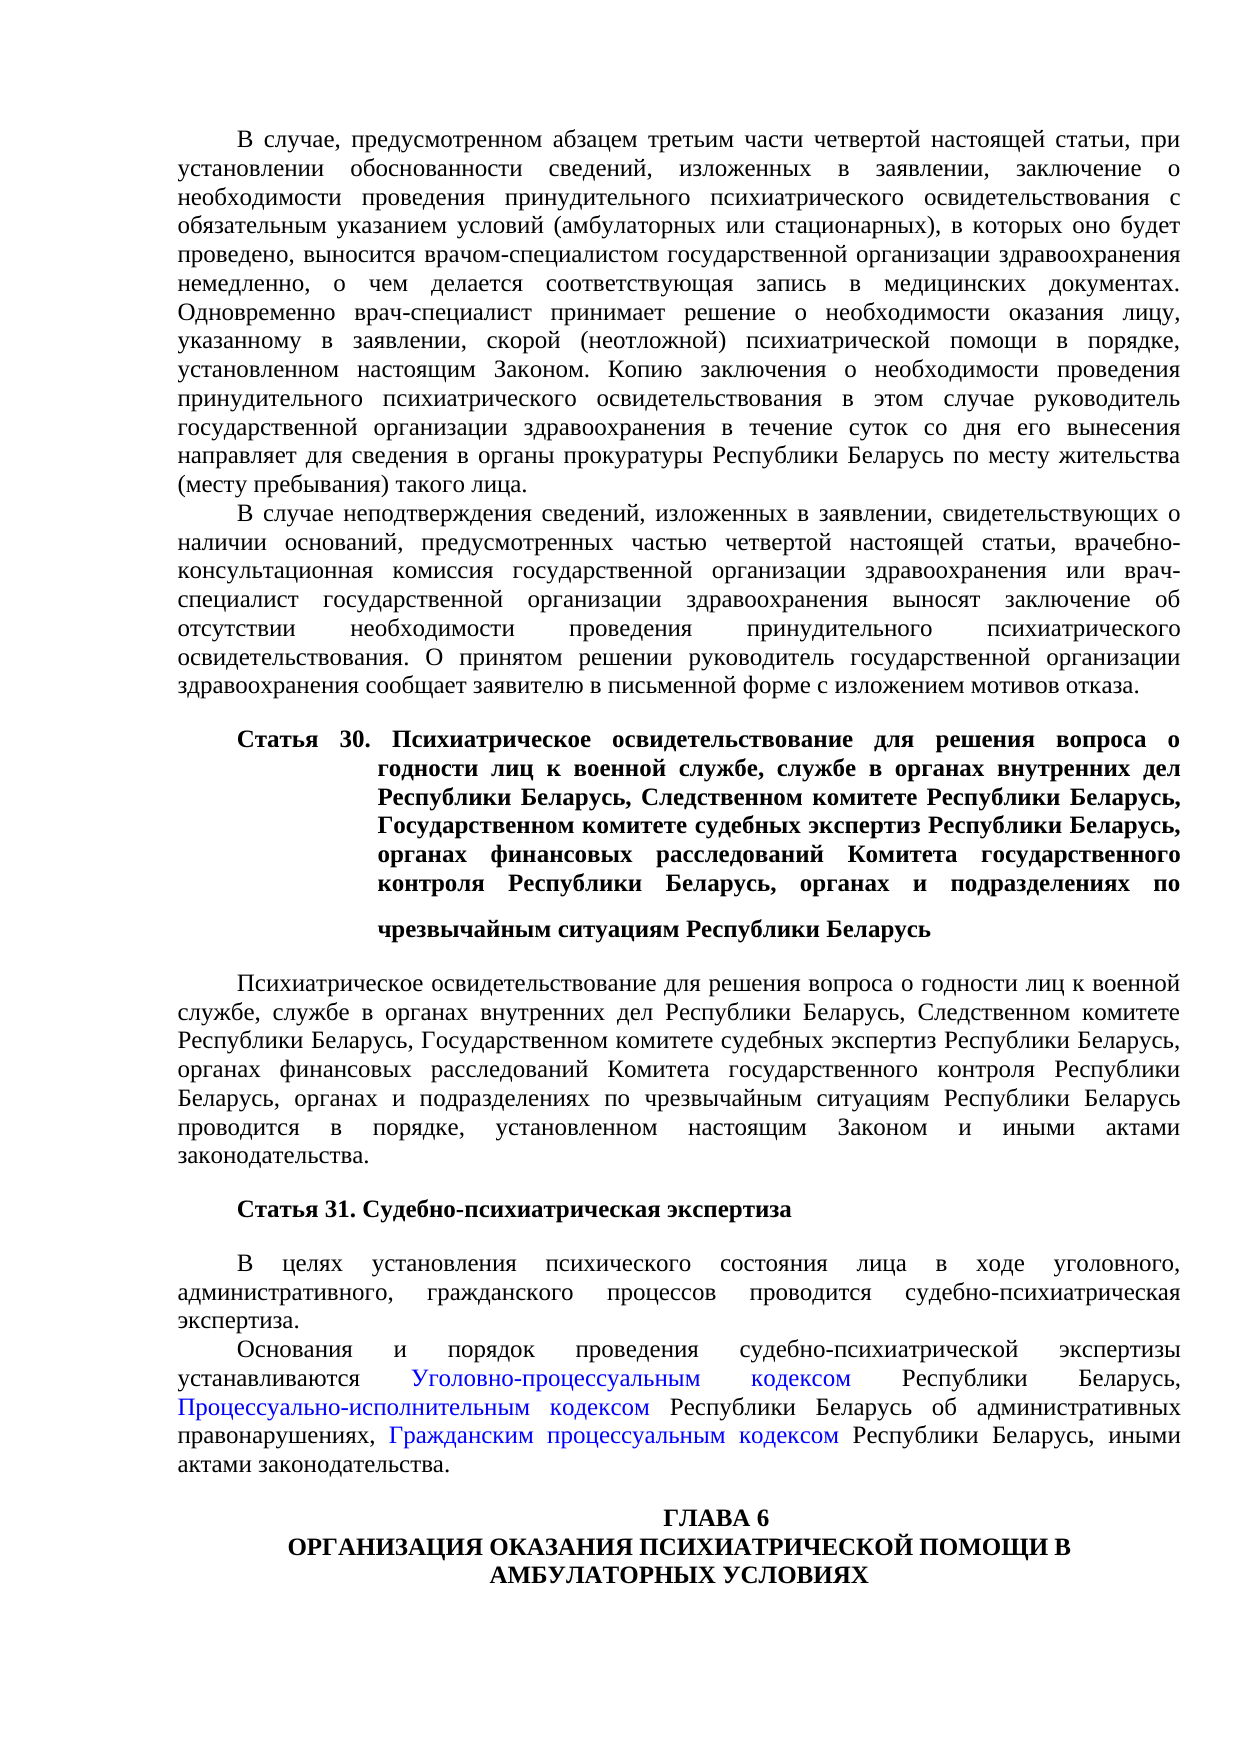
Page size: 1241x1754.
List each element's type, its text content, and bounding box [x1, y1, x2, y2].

text Основания и порядок проведения судебно-психиатрической экспертизы устанавливаются Уголовно-процессуальным кодексом Республики Беларусь, Процессуально-исполнительным кодексом Республики Беларусь об административных правонарушениях, Гражданским процессуальным кодексом Республики Беларусь, иными актами законодательства. [177, 1334, 1181, 1478]
text Статья 31. Судебно-психиатрическая экспертиза [237, 1194, 1181, 1223]
text ГЛАВА 6 ОРГАНИЗАЦИЯ ОКАЗАНИЯ ПСИХИАТРИЧЕСКОЙ ПОМОЩИ В АМБУЛАТОРНЫХ УСЛОВИЯХ [177, 1503, 1181, 1589]
text В случае неподтверждения сведений, изложенных в заявлении, свидетельствующих о наличии оснований, предусмотренных частью четвертой настоящей статьи, врачебно-консультационная комиссия государственной организации здравоохранения или врач-специалист государственной организации здравоохранения выносят заключение об отсутствии необходимости проведения принудительного психиатрического освидетельствования. О принятом решении руководитель государственной организации здравоохранения сообщает заявителю в письменной форме с изложением мотивов отказа. [177, 498, 1181, 699]
text В случае, предусмотренном абзацем третьим части четвертой настоящей статьи, при установлении обоснованности сведений, изложенных в заявлении, заключение о необходимости проведения принудительного психиатрического освидетельствования с обязательным указанием условий (амбулаторных или стационарных), в которых оно будет проведено, выносится врачом-специалистом государственной организации здравоохранения немедленно, о чем делается соответствующая запись в медицинских документах. Одновременно врач-специалист принимает решение о необходимости оказания лицу, указанному в заявлении, скорой (неотложной) психиатрической помощи в порядке, установленном настоящим Законом. Копию заключения о необходимости проведения принудительного психиатрического освидетельствования в этом случае руководитель государственной организации здравоохранения в течение суток со дня его вынесения направляет для сведения в органы прокуратуры Республики Беларусь по месту жительства (месту пребывания) такого лица. [177, 124, 1181, 498]
text В целях установления психического состояния лица в ходе уголовного, административного, гражданского процессов проводится судебно-психиатрическая экспертиза. [177, 1248, 1181, 1334]
text Статья 30. Психиатрическое освидетельствование для решения вопроса о годности лиц к военной службе, службе в органах внутренних дел Республики Беларусь, Следственном комитете Республики Беларусь, Государственном комитете судебных экспертиз Республики Беларусь, органах финансовых расследований Комитета государственного контроля Республики Беларусь, органах и подразделениях по чрезвычайным ситуациям Республики Беларусь [237, 724, 1181, 943]
text Психиатрическое освидетельствование для решения вопроса о годности лиц к военной службе, службе в органах внутренних дел Республики Беларусь, Следственном комитете Республики Беларусь, Государственном комитете судебных экспертиз Республики Беларусь, органах финансовых расследований Комитета государственного контроля Республики Беларусь, органах и подразделениях по чрезвычайным ситуациям Республики Беларусь проводится в порядке, установленном настоящим Законом и иными актами законодательства. [177, 968, 1181, 1169]
